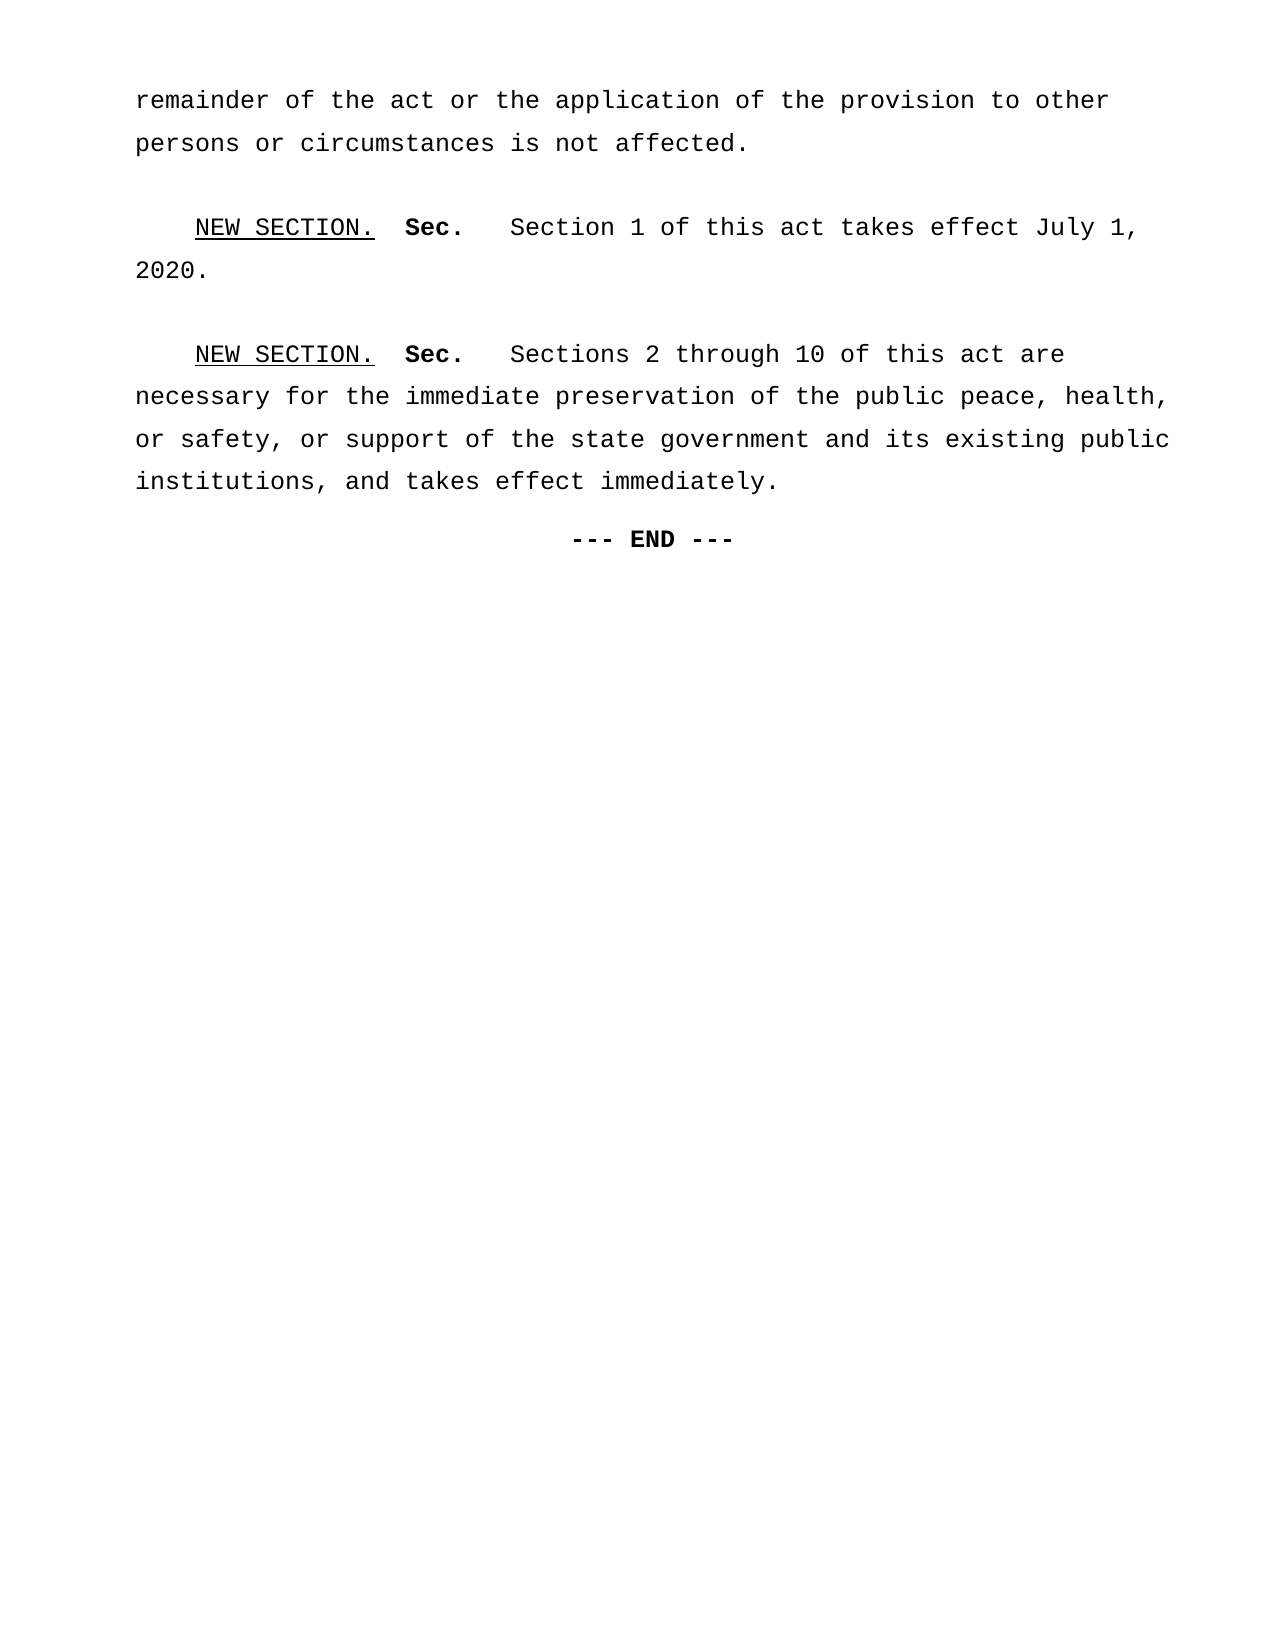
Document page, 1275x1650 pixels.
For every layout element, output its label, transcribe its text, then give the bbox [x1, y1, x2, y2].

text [135, 75, 1170, 160]
text NEW SECTION. Sec. Sections 2 through 10 of this act are necessary for the immediate preservation of the public peace, health, or safety, or support of the state government and its existing public institutions, and takes effect immediately. [135, 328, 1170, 498]
text --- END --- [135, 527, 1170, 555]
text NEW SECTION. Sec. Section 1 of this act takes effect July 1, 2020. [135, 202, 1170, 287]
